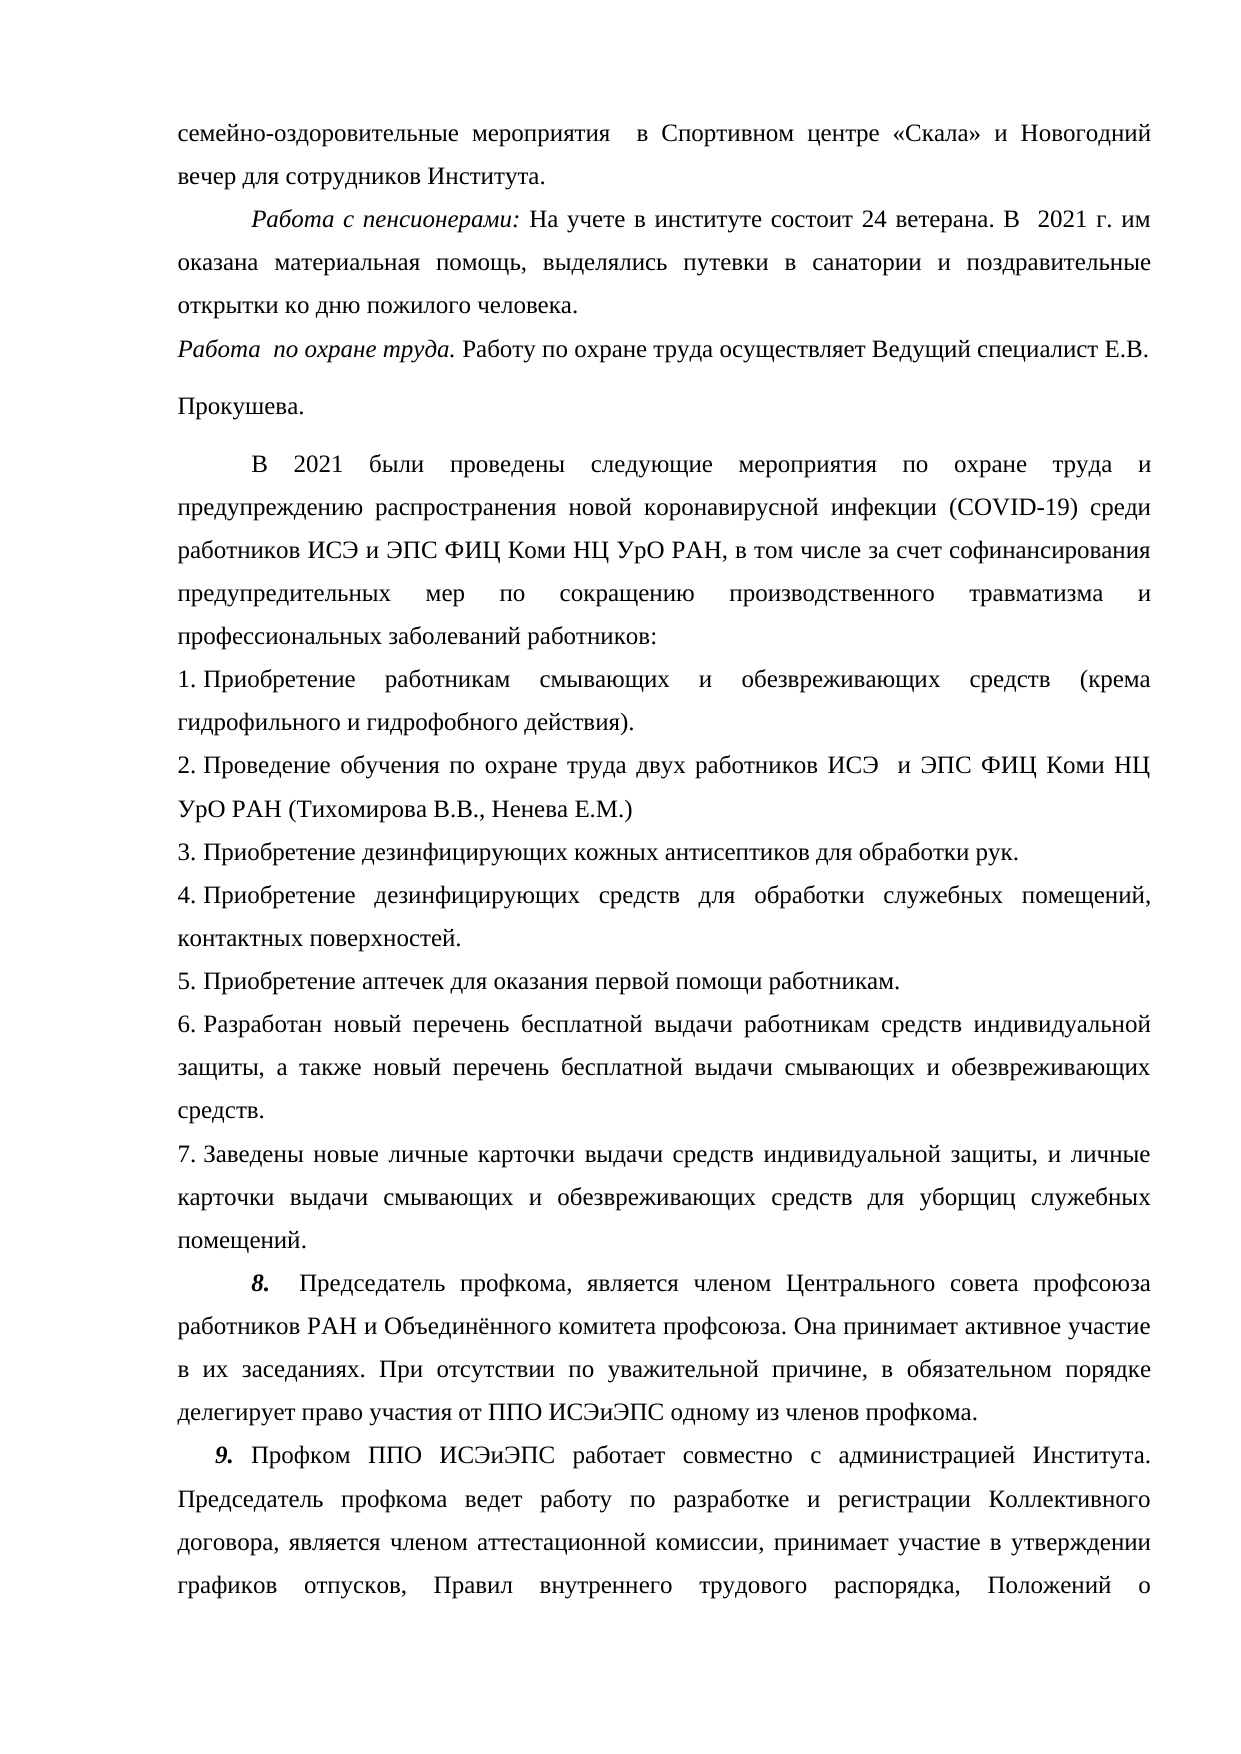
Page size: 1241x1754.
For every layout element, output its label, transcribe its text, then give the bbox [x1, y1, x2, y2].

text Работа с пенсионерами: На учете в институте состоит 24 ветерана. В 2021 г. им оказана материальная помощь, выделялись путевки в санатории и поздравительные открытки ко дню пожилого человека. [177, 204, 1152, 319]
text Прокушева. [177, 391, 1152, 420]
list Приобретение работникам смывающих и обезвреживающих средств (крема гидрофильного и гидрофобного действия). [177, 664, 1152, 736]
list Приобретение аптечек для оказания первой помощи работникам. [177, 966, 1152, 995]
list Проведение обучения по охране труда двух работников ИСЭ и ЭПС ФИЦ Коми НЦ УрО РАН (Тихомирова В.В., Ненева Е.М.) [177, 751, 1152, 822]
list Приобретение дезинфицирующих средств для обработки служебных помещений, контактных поверхностей. [177, 880, 1152, 952]
list Заведены новые личные карточки выдачи средств индивидуальной защиты, и личные карточки выдачи смывающих и обезвреживающих средств для уборщиц служебных помещений. [177, 1139, 1152, 1254]
list Разработан новый перечень бесплатной выдачи работникам средств индивидуальной защиты, а также новый перечень бесплатной выдачи смывающих и обезвреживающих средств. [177, 1009, 1152, 1124]
text 8. Председатель профкома, является членом Центрального совета профсоюза работников РАН и Объединённого комитета профсоюза. Она принимает активное участие в их заседаниях. При отсутствии по уважительной причине, в обязательном порядке делегирует право участия от ППО ИСЭиЭПС одному из членов профкома. [177, 1268, 1152, 1426]
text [177, 1441, 1152, 1599]
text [177, 118, 1152, 190]
text В 2021 были проведены следующие мероприятия по охране труда и предупреждению распространения новой коронавирусной инфекции (COVID-19) среди работников ИСЭ и ЭПС ФИЦ Коми НЦ УрО РАН, в том числе за счет софинансирования предупредительных мер по сокращению производственного травматизма и профессиональных заболеваний работников: [177, 449, 1152, 650]
list Приобретение дезинфицирующих кожных антисептиков для обработки рук. [177, 837, 1152, 866]
text Работа по охране труда. Работу по охране труда осуществляет Ведущий специалист Е.В. [177, 334, 1152, 362]
